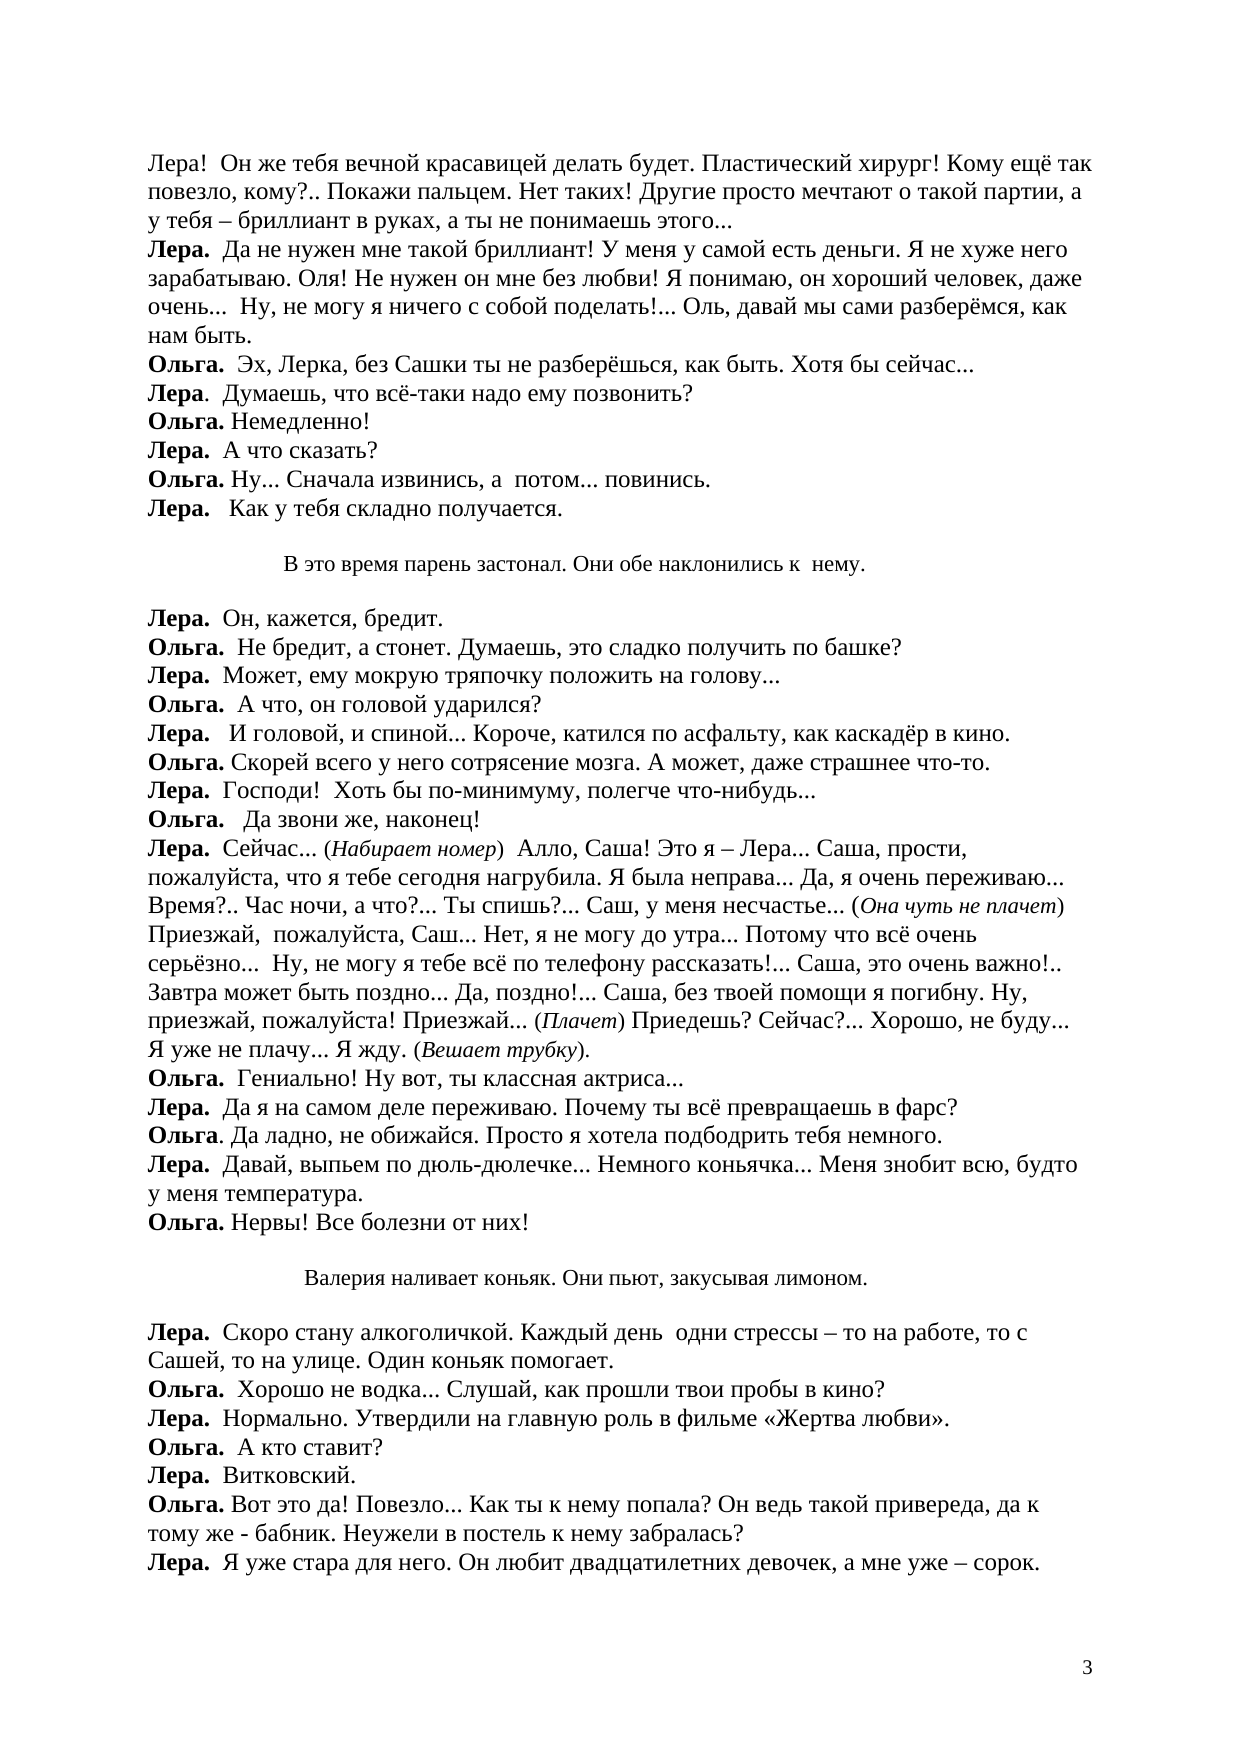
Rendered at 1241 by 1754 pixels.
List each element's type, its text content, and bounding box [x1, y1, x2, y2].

text Ольга. А что, он головой ударился? [148, 689, 1093, 718]
text Валерия наливает коньяк. Они пьют, закусывая лимоном. [148, 1264, 1093, 1290]
text Лера. Может, ему мокрую тряпочку положить на голову... [148, 660, 1093, 689]
text Ольга. Гениально! Ну вот, ты классная актриса... [148, 1063, 1093, 1092]
text Лера. Нормально. Утвердили на главную роль в фильме «Жертва любви». [148, 1403, 1093, 1432]
text Ольга. Да звони же, наконец! [148, 804, 1093, 833]
text Лера. Я уже стара для него. Он любит двадцатилетних девочек, а мне уже – сорок. [148, 1547, 1093, 1576]
text Лера. А что сказать? [148, 435, 1093, 464]
text Ольга. Хорошо не водка... Слушай, как прошли твои пробы в кино? [148, 1374, 1093, 1403]
text Лера. И головой, и спиной... Короче, катился по асфальту, как каскадёр в кино. [148, 718, 1093, 747]
text Лера. Он, кажется, бредит. [148, 603, 1093, 632]
text Ольга. Да ладно, не обижайся. Просто я хотела подбодрить тебя немного. [148, 1120, 1093, 1149]
text Лера. Господи! Хоть бы по-минимуму, полегче что-нибудь... [148, 775, 1093, 804]
text Лера. Витковский. [148, 1461, 1093, 1489]
text Ольга. Ну... Сначала извинись, а потом... повинись. [148, 464, 1093, 493]
text Ольга. Эх, Лерка, без Сашки ты не разберёшься, как быть. Хотя бы сейчас... [148, 349, 1093, 378]
text Ольга. Вот это да! Повезло... Как ты к нему попала? Он ведь такой привереда, да к тому же - бабник. Неужели в постель к нему забралась? [148, 1489, 1093, 1547]
text Ольга. Немедленно! [148, 406, 1093, 435]
text Ольга. Нервы! Все болезни от них! [148, 1207, 1093, 1235]
text Ольга. А кто ставит? [148, 1432, 1093, 1461]
text Лера. Как у тебя складно получается. [148, 493, 1093, 521]
text Ольга. Скорей всего у него сотрясение мозга. А может, даже страшнее что-то. [148, 747, 1093, 775]
text Лера. Сейчас... (Набирает номер) Алло, Саша! Это я – Лера... Саша, прости, пожалуйста, что я тебе сегодня нагрубила. Я была неправа... Да, я очень переживаю... Время?.. Час ночи, а что?... Ты спишь?... Саш, у меня несчастье... (Она чуть не плачет) Приезжай, пожалуйста, Саш... Нет, я не могу до утра... Потому что всё очень серьёзно... Ну, не могу я тебе всё по телефону рассказать!... Саша, это очень важно!.. Завтра может быть поздно... Да, поздно!... Саша, без твоей помощи я погибну. Ну, приезжай, пожалуйста! Приезжай... (Плачет) Приедешь? Сейчас?... Хорошо, не буду... Я уже не плачу... Я жду. (Вешает трубку). [148, 833, 1093, 1063]
text Лера. Да не нужен мне такой бриллиант! У меня у самой есть деньги. Я не хуже него зарабатываю. Оля! Не нужен он мне без любви! Я понимаю, он хороший человек, даже очень... Ну, не могу я ничего с собой поделать!... Оль, давай мы сами разберёмся, как нам быть. [148, 234, 1093, 349]
text Лера. Скоро стану алкоголичкой. Каждый день одни стрессы – то на работе, то с Сашей, то на улице. Один коньяк помогает. [148, 1317, 1093, 1374]
text Лера. Да я на самом деле переживаю. Почему ты всё превращаешь в фарс? [148, 1092, 1093, 1120]
text Лера. Давай, выпьем по дюль-дюлечке... Немного коньячка... Меня знобит всю, будто у меня температура. [148, 1149, 1093, 1207]
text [148, 148, 1093, 234]
text Лера. Думаешь, что всё-таки надо ему позвонить? [148, 378, 1093, 406]
text В это время парень застонал. Они обе наклонились к нему. [148, 550, 1093, 576]
text Ольга. Не бредит, а стонет. Думаешь, это сладко получить по башке? [148, 632, 1093, 660]
